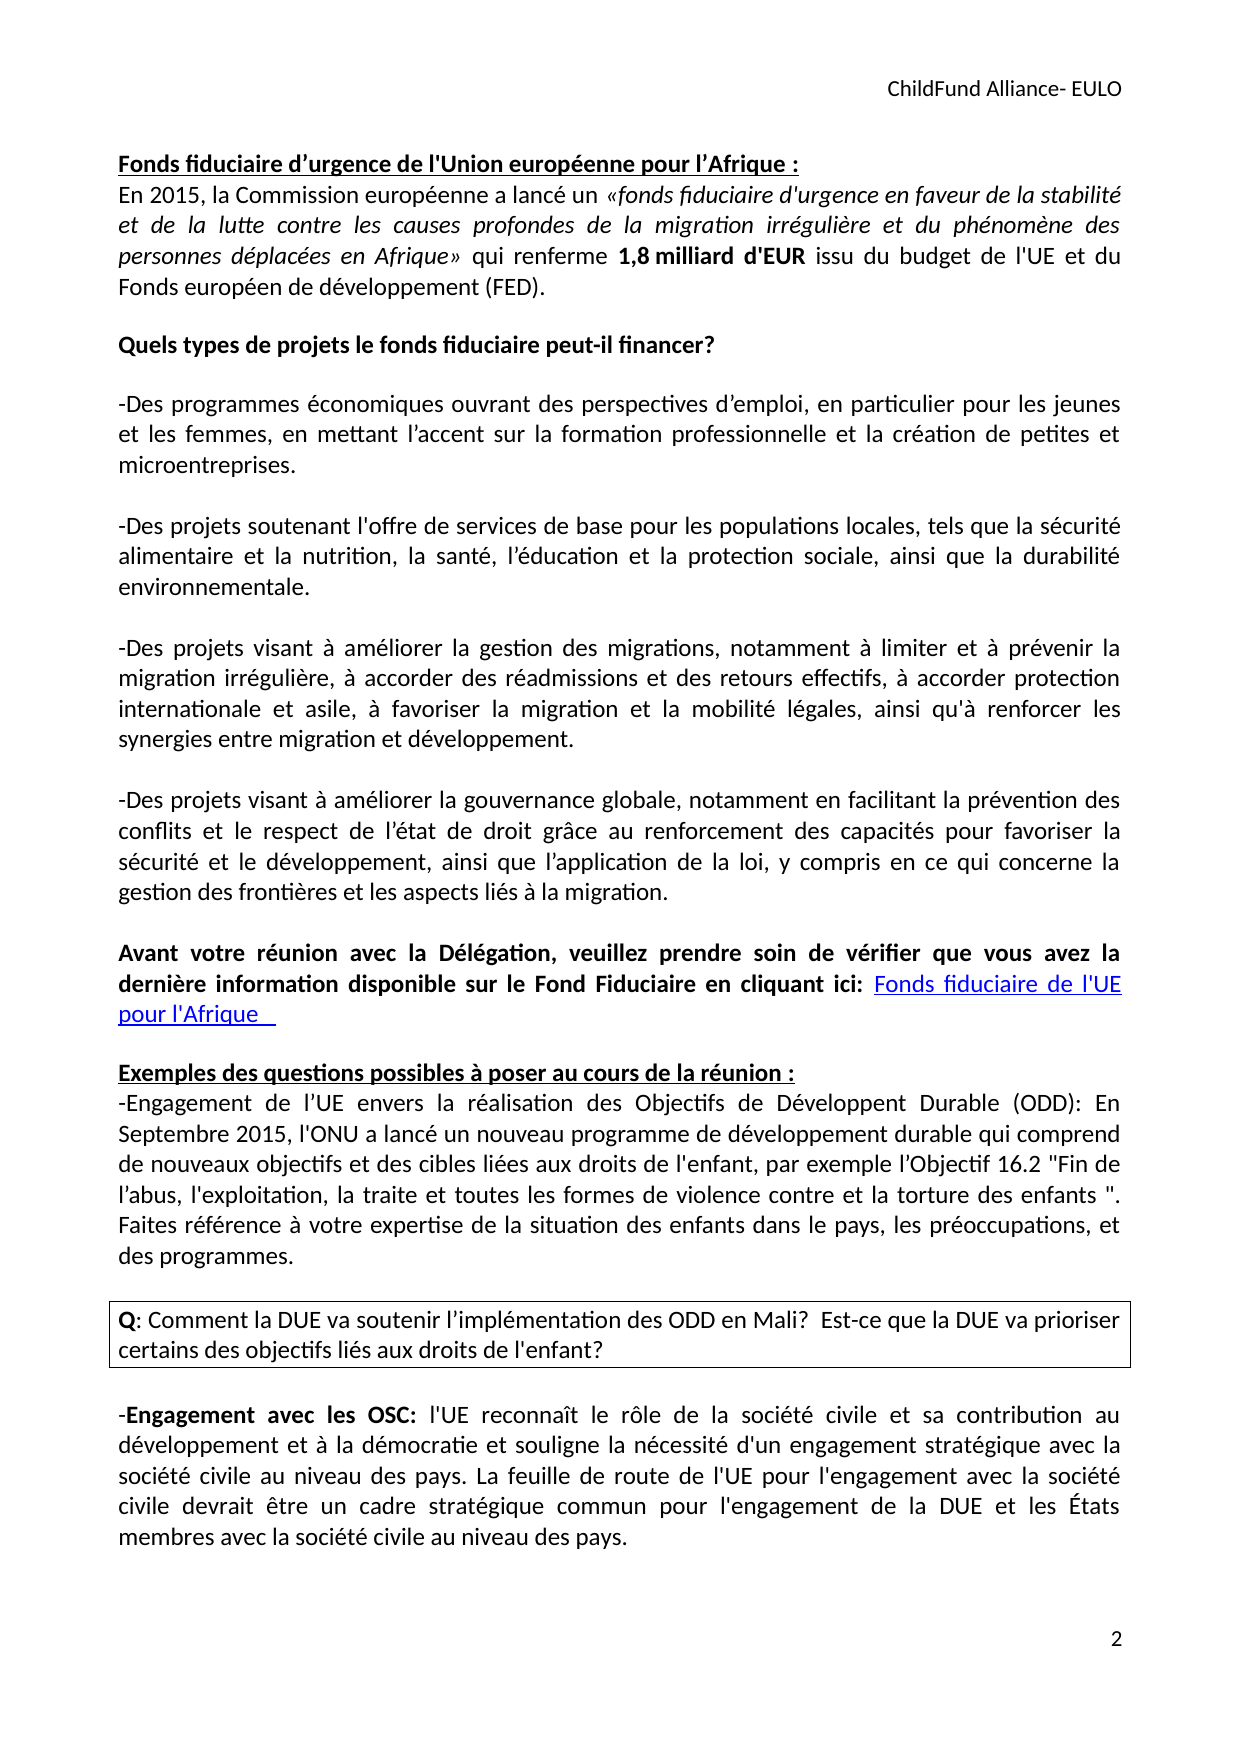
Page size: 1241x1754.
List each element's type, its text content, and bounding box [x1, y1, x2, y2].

text -Des programmes économiques ouvrant des perspectives d’emploi, en particulier pour les jeunes et les femmes, en mettant l’accent sur la formation professionnelle et la création de petites et microentreprises. [118, 388, 1122, 479]
text Q: Comment la DUE va soutenir l’implémentation des ODD en Mali? Est-ce que la DUE va prioriser certains des objectifs liés aux droits de l'enfant? [110, 1302, 1130, 1367]
text -Engagement avec les OSC: l'UE reconnaît le rôle de la société civile et sa contribution au développement et à la démocratie et souligne la nécessité d'un engagement stratégique avec la société civile au niveau des pays. La feuille de route de l'UE pour l'engagement avec la société civile devrait être un cadre stratégique commun pour l'engagement de la DUE et les États membres avec la société civile au niveau des pays. [118, 1399, 1122, 1551]
text En 2015, la Commission européenne a lancé un «fonds fiduciaire d'urgence en faveur de la stabilité et de la lutte contre les causes profondes de la migration irrégulière et du phénomène des personnes déplacées en Afrique» qui renferme 1,8 milliard d'EUR issu du budget de l'UE et du Fonds européen de développement (FED). [118, 179, 1122, 301]
text Quels types de projets le fonds fiduciaire peut-il financer? [118, 329, 1122, 360]
text -Des projets visant à améliorer la gouvernance globale, notamment en facilitant la prévention des conflits et le respect de l’état de droit grâce au renforcement des capacités pour favoriser la sécurité et le développement, ainsi que l’application de la loi, y compris en ce qui concerne la gestion des frontières et les aspects liés à la migration. [118, 784, 1122, 907]
text Exemples des questions possibles à poser au cours de la réunion : [118, 1057, 1122, 1087]
text Avant votre réunion avec la Délégation, veuillez prendre soin de vérifier que vous avez la dernière information disponible sur le Fond Fiduciaire en cliquant ici: Fonds fiduciaire de l'UE pour l'Afrique [118, 937, 1122, 1029]
text -Des projets visant à améliorer la gestion des migrations, notamment à limiter et à prévenir la migration irrégulière, à accorder des réadmissions et des retours effectifs, à accorder protection internationale et asile, à favoriser la migration et la mobilité légales, ainsi qu'à renforcer les synergies entre migration et développement. [118, 632, 1122, 754]
text Fonds fiduciaire d’urgence de l'Union européenne pour l’Afrique : [118, 149, 1122, 179]
text -Engagement de l’UE envers la réalisation des Objectifs de Développent Durable (ODD): En Septembre 2015, l'ONU a lancé un nouveau programme de développement durable qui comprend de nouveaux objectifs et des cibles liées aux droits de l'enfant, par exemple l’Objectif 16.2 "Fin de l’abus, l'exploitation, la traite et toutes les formes de violence contre et la torture des enfants ". Faites référence à votre expertise de la situation des enfants dans le pays, les préoccupations, et des programmes. [118, 1087, 1122, 1270]
text -Des projets soutenant l'offre de services de base pour les populations locales, tels que la sécurité alimentaire et la nutrition, la santé, l’éducation et la protection sociale, ainsi que la durabilité environnementale. [118, 510, 1122, 601]
